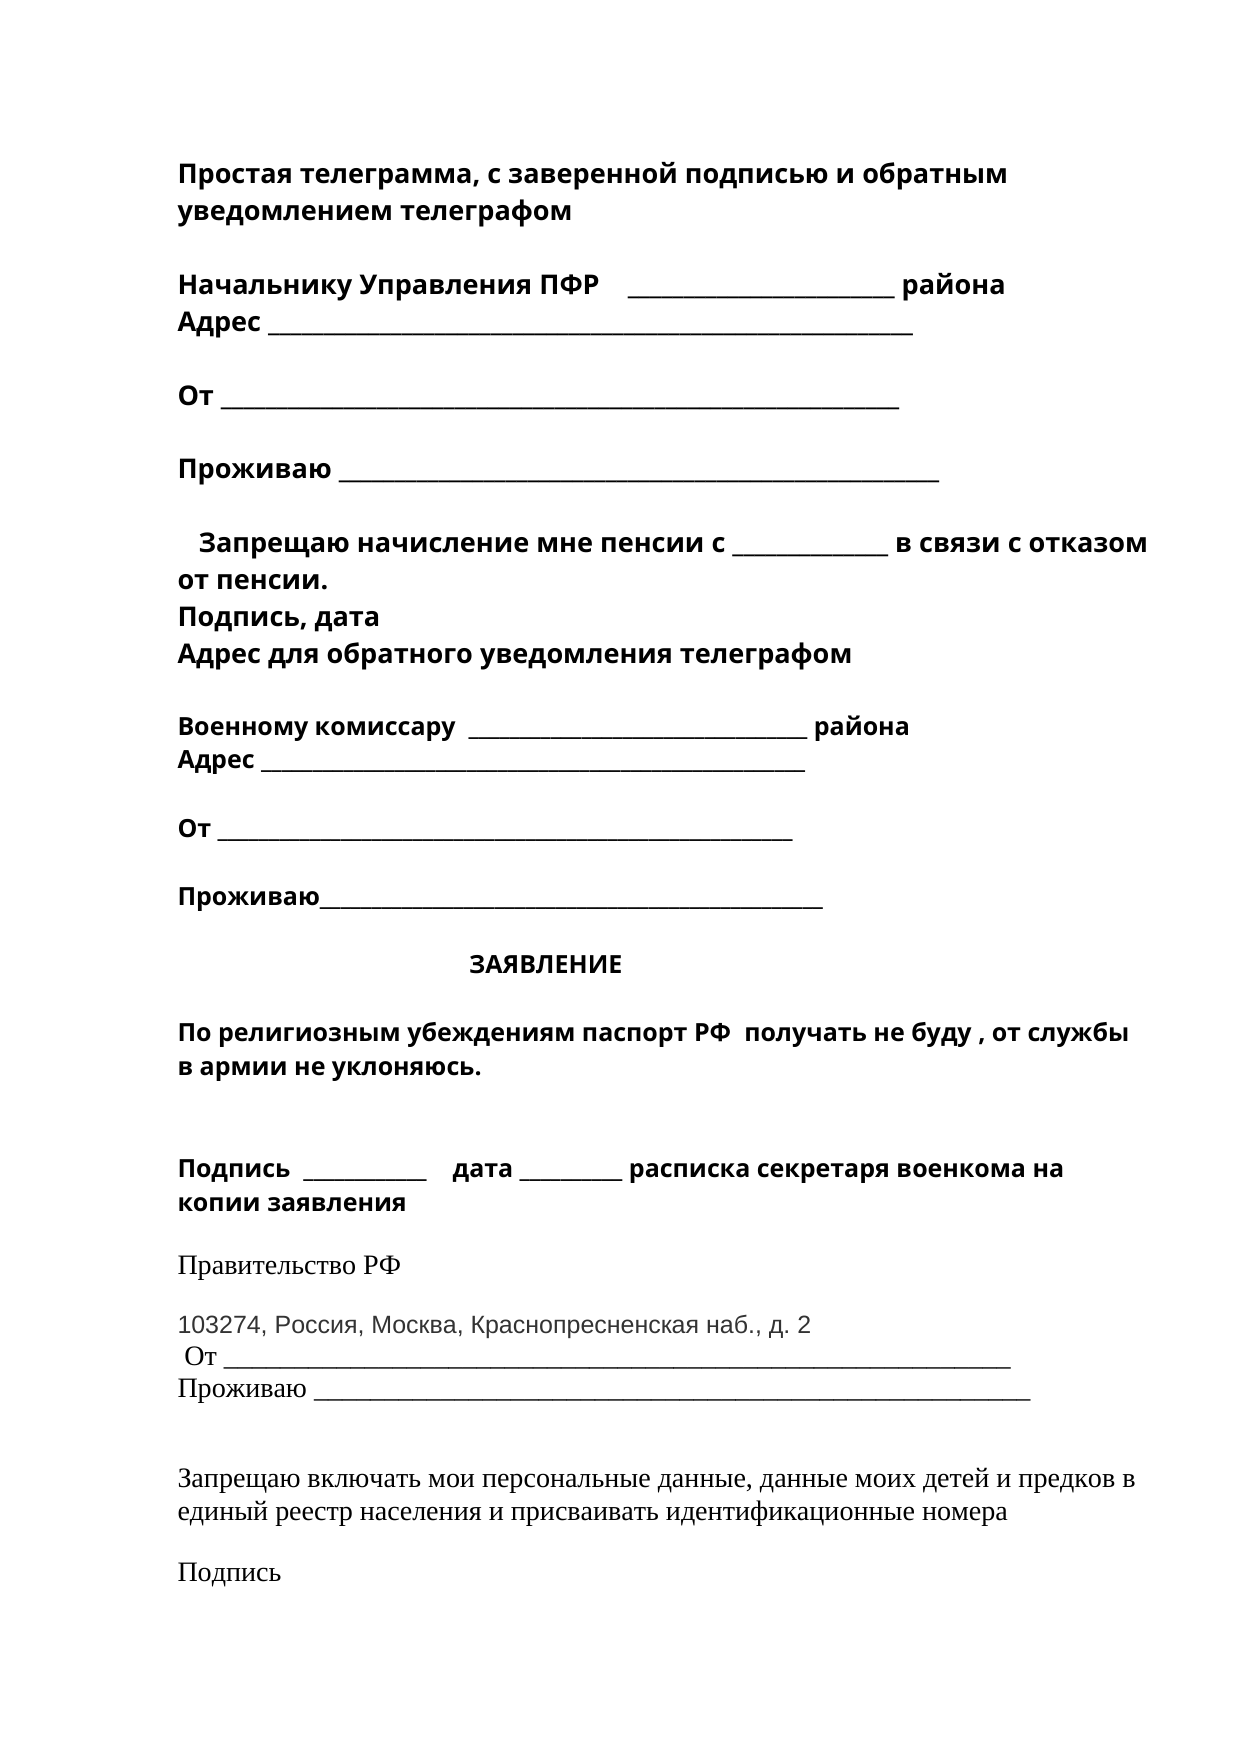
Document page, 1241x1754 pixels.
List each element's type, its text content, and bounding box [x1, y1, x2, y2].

text Подпись, дата [177, 597, 1152, 634]
text Простая телеграмма, с заверенной подписью и обратным уведомлением телеграфом [177, 155, 1152, 229]
text Проживаю_________________________________________________ [177, 878, 1152, 912]
text Начальнику Управления ПФР ________________________ района [177, 266, 1152, 302]
text Подпись ____________ дата __________ расписка секретаря военкома на копии заявления [177, 1151, 1152, 1219]
text Военному комиссару _________________________________ района [177, 708, 1152, 742]
text Запрещаю включать мои персональные данные, данные моих детей и предков в единый реестр населения и присваивать идентификационные номера [177, 1461, 1152, 1526]
text Адрес для обратного уведомления телеграфом [177, 634, 1152, 671]
text От ________________________________________________________ [177, 810, 1152, 844]
text От _____________________________________________________________ [177, 376, 1152, 413]
text По религиозным убеждениям паспорт РФ получать не буду , от службы в армии не уклоняюсь. [177, 1015, 1152, 1083]
text Адрес __________________________________________________________ [177, 302, 1152, 339]
text 103274, Россия, Москва, Краснопресненская наб., д. 2 От ________________________________________________________ Проживаю ___________________________________________________ [177, 1310, 1152, 1432]
text Правительство РФ [177, 1248, 1152, 1281]
text Проживаю ______________________________________________________ [177, 450, 1152, 487]
text Адрес _____________________________________________________ [177, 742, 1152, 776]
text Подпись [177, 1555, 1152, 1588]
text ЗАЯВЛЕНИЕ [177, 947, 1152, 981]
text Запрещаю начисление мне пенсии с ______________ в связи с отказом от пенсии. [177, 524, 1152, 597]
